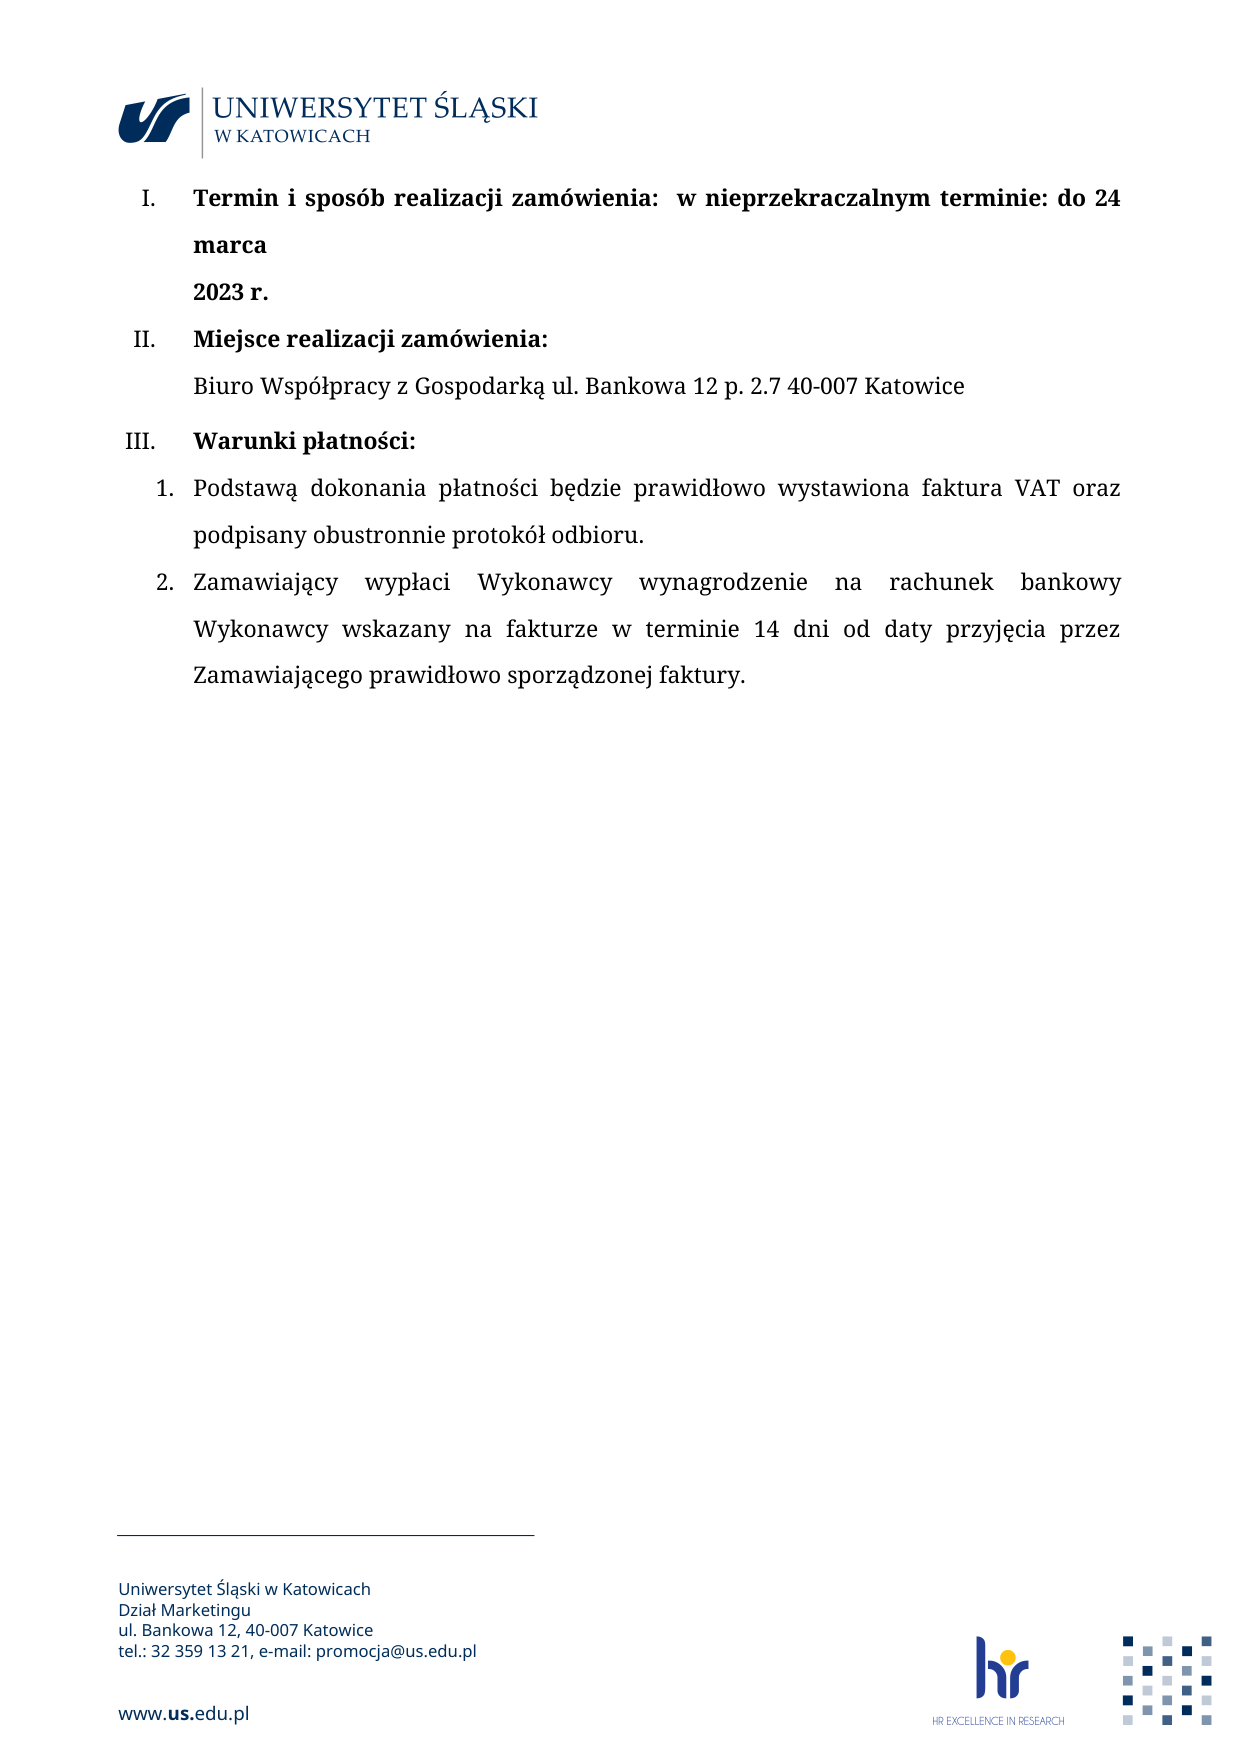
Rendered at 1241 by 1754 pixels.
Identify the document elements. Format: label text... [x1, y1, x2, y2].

text Biuro Współpracy z Gospodarką ul. Bankowa 12 p. 2.7 40-007 Katowice [193, 370, 1122, 401]
list Zamawiający wypłaci Wykonawcy wynagrodzenie na rachunek bankowy Wykonawcy wskazany na fakturze w terminie 14 dni od daty przyjęcia przez Zamawiającego prawidłowo sporządzonej faktury. [156, 566, 1122, 691]
picture [0, 0, 1241, 194]
list Warunki płatności: [156, 425, 1122, 456]
text 2023 r. [193, 276, 1122, 307]
list Miejsce realizacji zamówienia: [156, 323, 1122, 354]
picture [863, 1509, 1240, 1754]
list Podstawą dokonania płatności będzie prawidłowo wystawiona faktura VAT oraz podpisany obustronnie protokół odbioru. [156, 472, 1122, 550]
list Termin i sposób realizacji zamówienia: w nieprzekraczalnym terminie: do 24 marca [156, 182, 1122, 261]
picture [0, 1526, 535, 1544]
